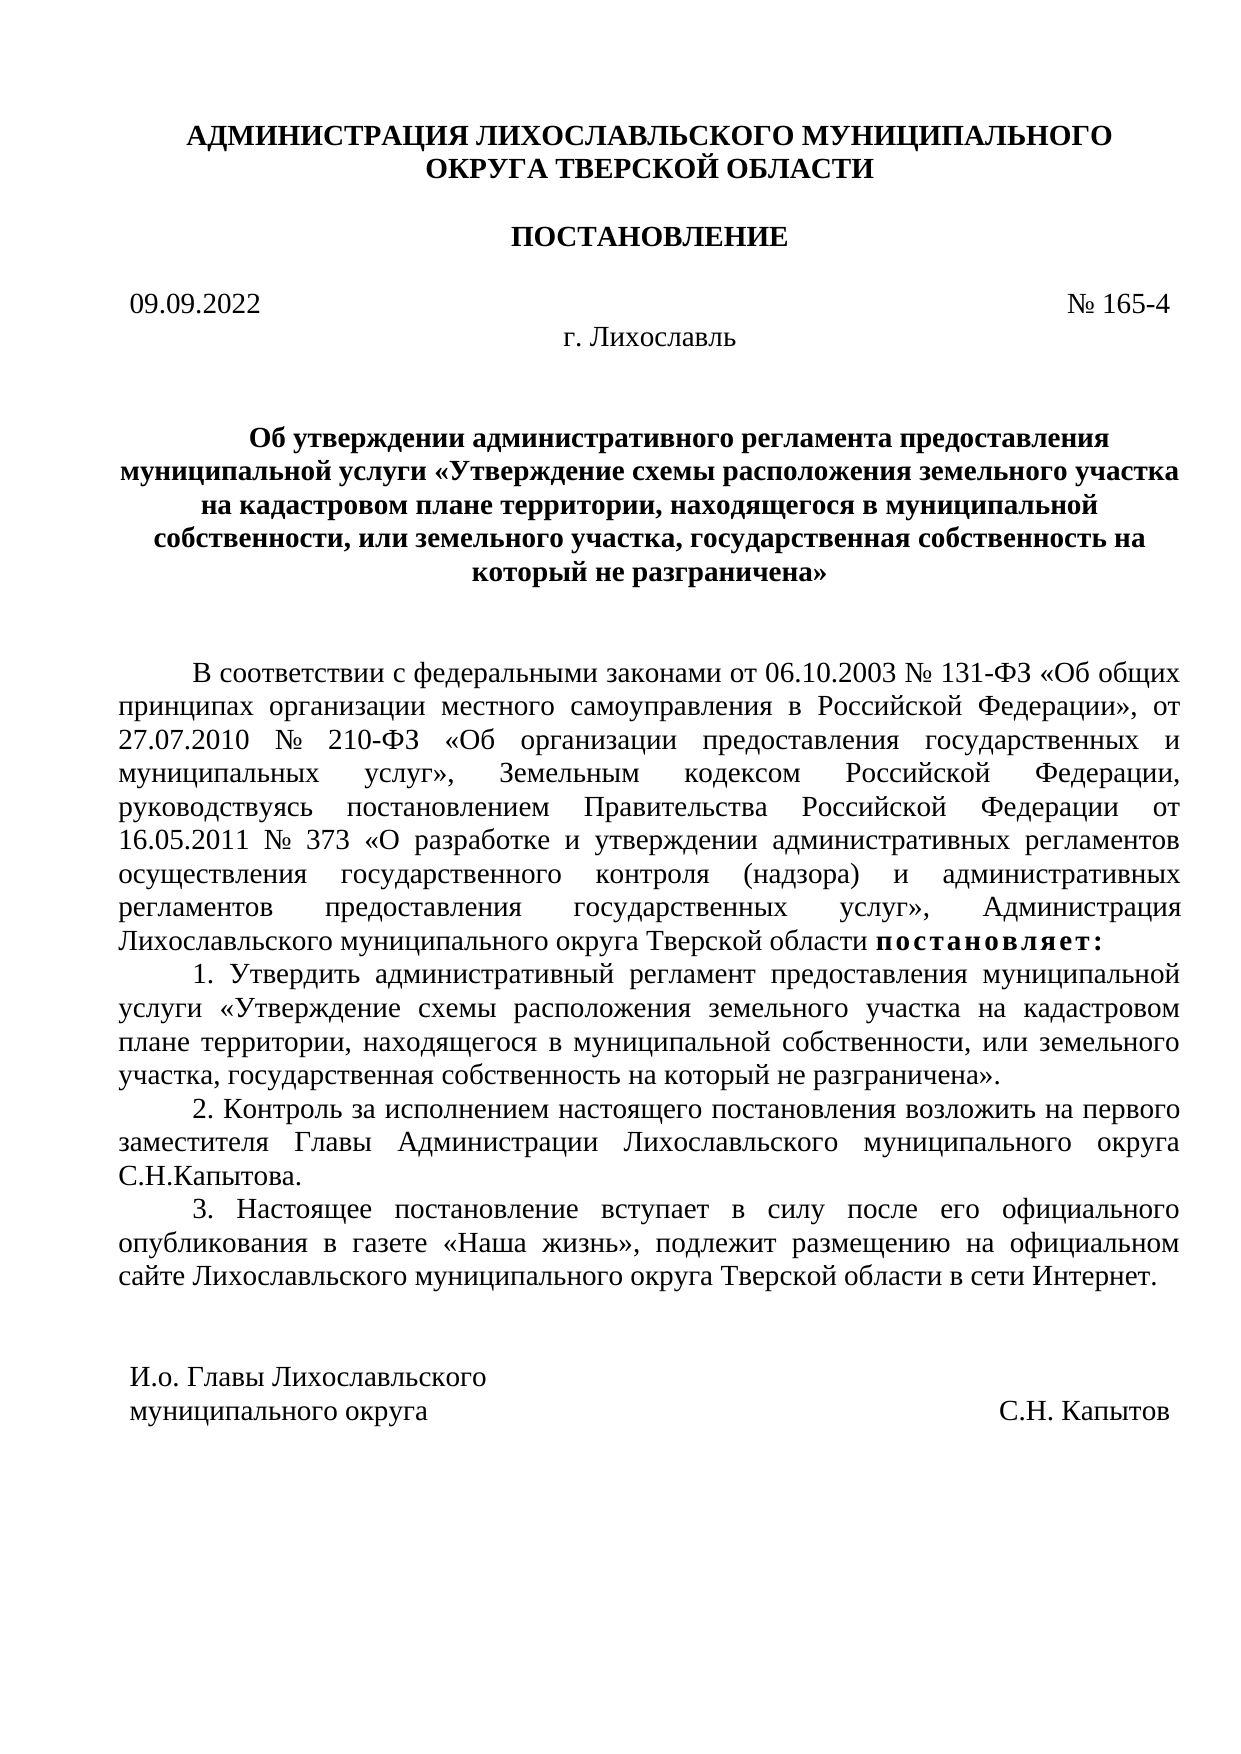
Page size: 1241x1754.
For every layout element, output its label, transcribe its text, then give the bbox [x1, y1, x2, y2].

text В соответствии с федеральными законами от 06.10.2003 № 131-ФЗ «Об общих принципах организации местного самоуправления в Российской Федерации», от 27.07.2010 № 210-ФЗ «Об организации предоставления государственных и муниципальных услуг», Земельным кодексом Российской Федерации, руководствуясь постановлением Правительства Российской Федерации от 16.05.2011 № 373 «О разработке и утверждении административных регламентов осуществления государственного контроля (надзора) и административных регламентов предоставления государственных услуг», Администрация Лихославльского муниципального округа Тверской области постановляет: [118, 655, 1181, 957]
table_cell г. Лихославль [118, 319, 1181, 353]
table_header 09.09.2022 [118, 286, 650, 319]
text 1. Утвердить административный регламент предоставления муниципальной услуги «Утверждение схемы расположения земельного участка на кадастровом плане территории, находящегося в муниципальной собственности, или земельного участка, государственная собственность на который не разграничена». [118, 957, 1181, 1091]
text Об утверждении административного регламента предоставления муниципальной услуги «Утверждение схемы расположения земельного участка на кадастровом плане территории, находящегося в муниципальной собственности, или земельного участка, государственная собственность на который не разграничена» [118, 420, 1181, 588]
text АДМИНИСТРАЦИЯ ЛИХОСЛАВЛЬСКОГО МУНИЦИПАЛЬНОГО [118, 118, 1181, 152]
table_header № 165-4 [650, 286, 1181, 319]
table_header С.Н. Капытов [650, 1359, 1181, 1426]
table_header И.о. Главы Лихославльского муниципального округа [118, 1359, 649, 1426]
text ПОСТАНОВЛЕНИЕ [118, 219, 1181, 252]
text 2. Контроль за исполнением настоящего постановления возложить на первого заместителя Главы Администрации Лихославльского муниципального округа С.Н.Капытова. [118, 1091, 1181, 1191]
text 3. Настоящее постановление вступает в силу после его официального опубликования в газете «Наша жизнь», подлежит размещению на официальном сайте Лихославльского муниципального округа Тверской области в сети Интернет. [118, 1191, 1181, 1292]
text ОКРУГА ТВЕРСКОЙ ОБЛАСТИ [118, 152, 1181, 185]
